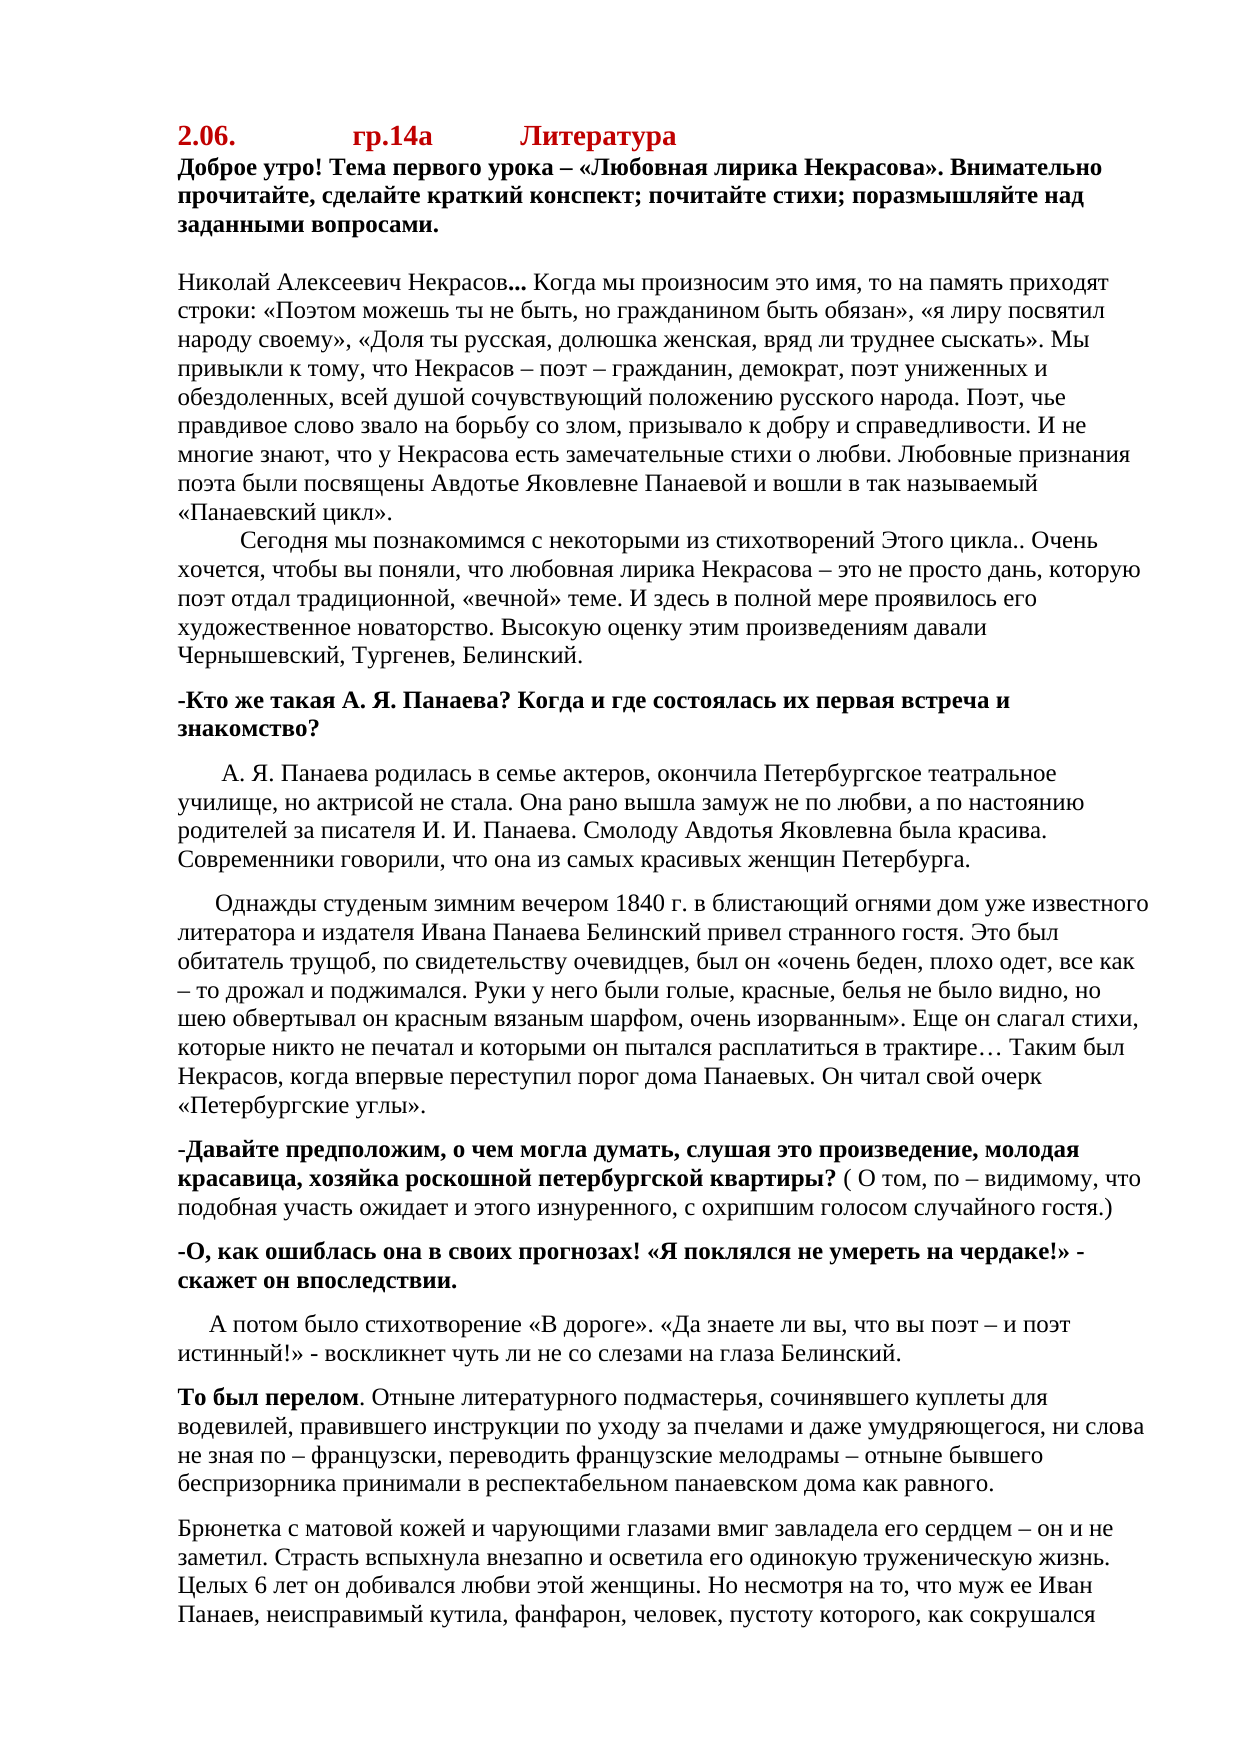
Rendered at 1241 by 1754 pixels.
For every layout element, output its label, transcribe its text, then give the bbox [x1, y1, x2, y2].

text 2.06. гр.14а Литература [177, 118, 1152, 152]
text Доброе утро! Тема первого урока – «Любовная лирика Некрасова». Внимательно прочитайте, сделайте краткий конспект; почитайте стихи; поразмышляйте над заданными вопросами. [177, 152, 1152, 238]
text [177, 1513, 1152, 1628]
text Однажды студеным зимним вечером 1840 г. в блистающий огнями дом уже известного литератора и издателя Ивана Панаева Белинский привел странного гостя. Это был обитатель трущоб, по свидетельству очевидцев, был он «очень беден, плохо одет, все как – то дрожал и поджимался. Руки у него были голые, красные, белья не было видно, но шею обвертывал он красным вязаным шарфом, очень изорванным». Еще он слагал стихи, которые никто не печатал и которыми он пытался расплатиться в трактире… Таким был Некрасов, когда впервые переступил порог дома Панаевых. Он читал свой очерк «Петербургские углы». [177, 888, 1152, 1118]
text Сегодня мы познакомимся с некоторыми из стихотворений Этого цикла.. Очень хочется, чтобы вы поняли, что любовная лирика Некрасова – это не просто дань, которую поэт отдал традиционной, «вечной» теме. И здесь в полной мере проявилось его художественное новаторство. Высокую оценку этим произведениям давали Чернышевский, Тургенев, Белинский. [177, 525, 1152, 669]
text Николай Алексеевич Некрасов... Когда мы произносим это имя, то на память приходят строки: «Поэтом можешь ты не быть, но гражданином быть обязан», «я лиру посвятил народу своему», «Доля ты русская, долюшка женская, вряд ли труднее сыскать». Мы привыкли к тому, что Некрасов – поэт – гражданин, демократ, поэт униженных и обездоленных, всей душой сочувствующий положению русского народа. Поэт, чье правдивое слово звало на борьбу со злом, призывало к добру и справедливости. И не многие знают, что у Некрасова есть замечательные стихи о любви. Любовные признания поэта были посвящены Авдотье Яковлевне Панаевой и вошли в так называемый «Панаевский цикл». [177, 267, 1152, 525]
text То был перелом. Отныне литературного подмастерья, сочинявшего куплеты для водевилей, правившего инструкции по уходу за пчелами и даже умудряющегося, ни слова не зная по – французски, переводить французские мелодрамы – отныне бывшего беспризорника принимали в респектабельном панаевском дома как равного. [177, 1382, 1152, 1497]
text -О, как ошиблась она в своих прогнозах! «Я поклялся не умереть на чердаке!» - скажет он впоследствии. [177, 1236, 1152, 1293]
text А потом было стихотворение «В дороге». «Да знаете ли вы, что вы поэт – и поэт истинный!» - воскликнет чуть ли не со слезами на глаза Белинский. [177, 1309, 1152, 1367]
text -Кто же такая А. Я. Панаева? Когда и где состоялась их первая встреча и знакомство? [177, 685, 1152, 742]
text -Давайте предположим, о чем могла думать, слушая это произведение, молодая красавица, хозяйка роскошной петербургской квартиры? ( О том, по – видимому, что подобная участь ожидает и этого изнуренного, с охрипшим голосом случайного гостя.) [177, 1134, 1152, 1220]
text А. Я. Панаева родилась в семье актеров, окончила Петербургское театральное училище, но актрисой не стала. Она рано вышла замуж не по любви, а по настоянию родителей за писателя И. И. Панаева. Смолоду Авдотья Яковлевна была красива. Современники говорили, что она из самых красивых женщин Петербурга. [177, 758, 1152, 873]
